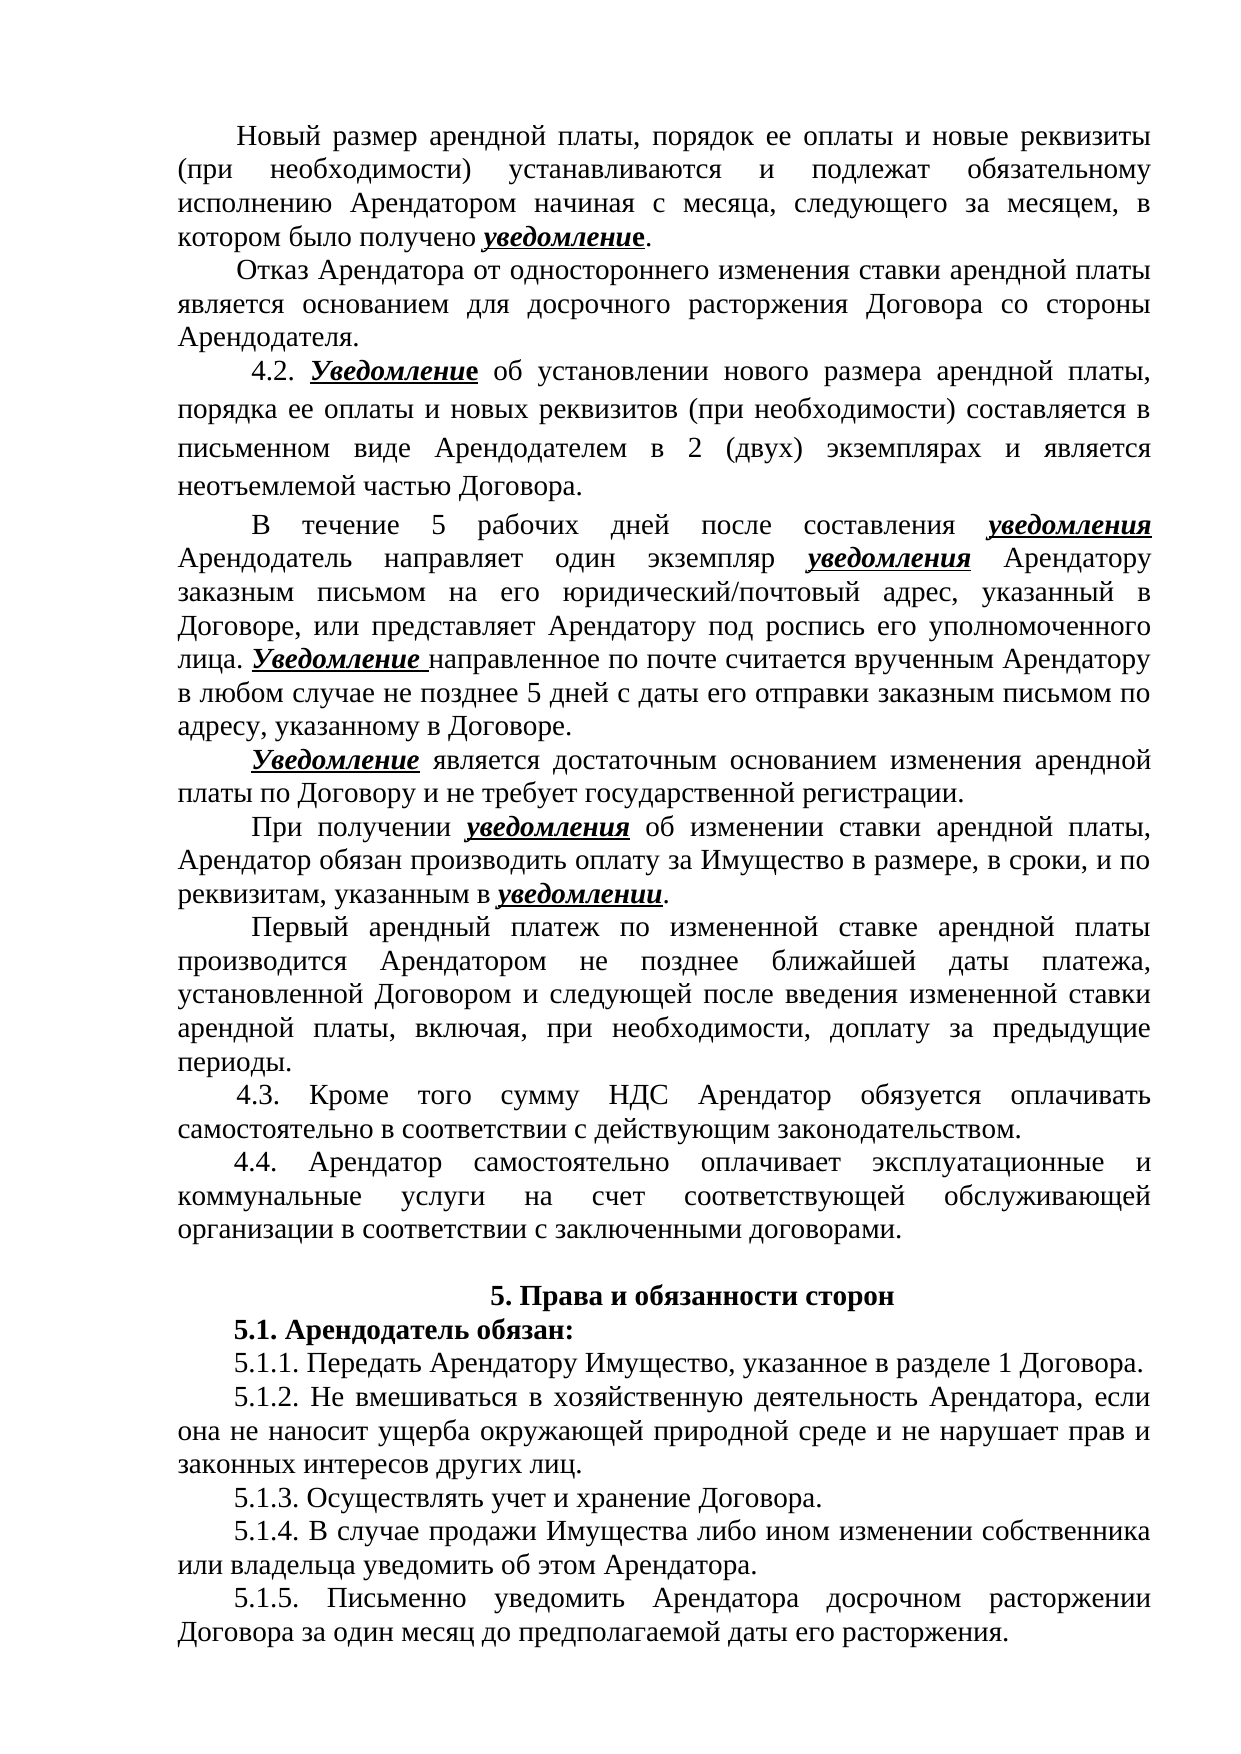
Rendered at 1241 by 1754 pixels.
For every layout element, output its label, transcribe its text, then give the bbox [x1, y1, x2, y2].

text Уведомление является достаточным основанием изменения арендной платы по Договору и не требует государственной регистрации. [177, 742, 1152, 809]
text 5.1.3. Осуществлять учет и хранение Договора. [177, 1480, 1152, 1513]
text 5.1.1. Передать Арендатору Имущество, указанное в разделе 1 Договора. [177, 1346, 1152, 1379]
text Первый арендный платеж по измененной ставке арендной платы производится Арендатором не позднее ближайшей даты платежа, установленной Договором и следующей после введения измененной ставки арендной платы, включая, при необходимости, доплату за предыдущие периоды. [177, 909, 1152, 1077]
text При получении уведомления об изменении ставки арендной платы, Арендатор обязан производить оплату за Имущество в размере, в сроки, и по реквизитам, указанным в уведомлении. [177, 809, 1152, 909]
text 5. Права и обязанности сторон [177, 1278, 1152, 1312]
text 4.3. Кроме того сумму НДС Арендатор обязуется оплачивать самостоятельно в соответствии с действующим законодательством. [177, 1077, 1152, 1144]
text 4.2. Уведомление об установлении нового размера арендной платы, порядка ее оплаты и новых реквизитов (при необходимости) составляется в письменном виде Арендодателем в 2 (двух) экземплярах и является неотъемлемой частью Договора. [177, 353, 1152, 502]
text 4.4. Арендатор самостоятельно оплачивает эксплуатационные и коммунальные услуги на счет соответствующей обслуживающей организации в соответствии с заключенными договорами. [177, 1144, 1152, 1245]
text Отказ Арендатора от одностороннего изменения ставки арендной платы является основанием для досрочного расторжения Договора со стороны Арендодателя. [177, 252, 1152, 353]
text 5.1.2. Не вмешиваться в хозяйственную деятельность Арендатора, если она не наносит ущерба окружающей природной среде и не нарушает прав и законных интересов других лиц. [177, 1379, 1152, 1480]
text 5.1.4. В случае продажи Имущества либо ином изменении собственника или владельца уведомить об этом Арендатора. [177, 1513, 1152, 1580]
text Новый размер арендной платы, порядок ее оплаты и новые реквизиты (при необходимости) устанавливаются и подлежат обязательному исполнению Арендатором начиная с месяца, следующего за месяцем, в котором было получено уведомление. [177, 118, 1152, 252]
text 5.1. Арендодатель обязан: [177, 1312, 1152, 1346]
text 5.1.5. Письменно уведомить Арендатора досрочном расторжении Договора за один месяц до предполагаемой даты его расторжения. [177, 1580, 1152, 1647]
text В течение 5 рабочих дней после составления уведомления Арендодатель направляет один экземпляр уведомления Арендатору заказным письмом на его юридический/почтовый адрес, указанный в Договоре, или представляет Арендатору под роспись его уполномоченного лица. Уведомление направленное по почте считается врученным Арендатору в любом случае не позднее 5 дней с даты его отправки заказным письмом по адресу, указанному в Договоре. [177, 507, 1152, 742]
